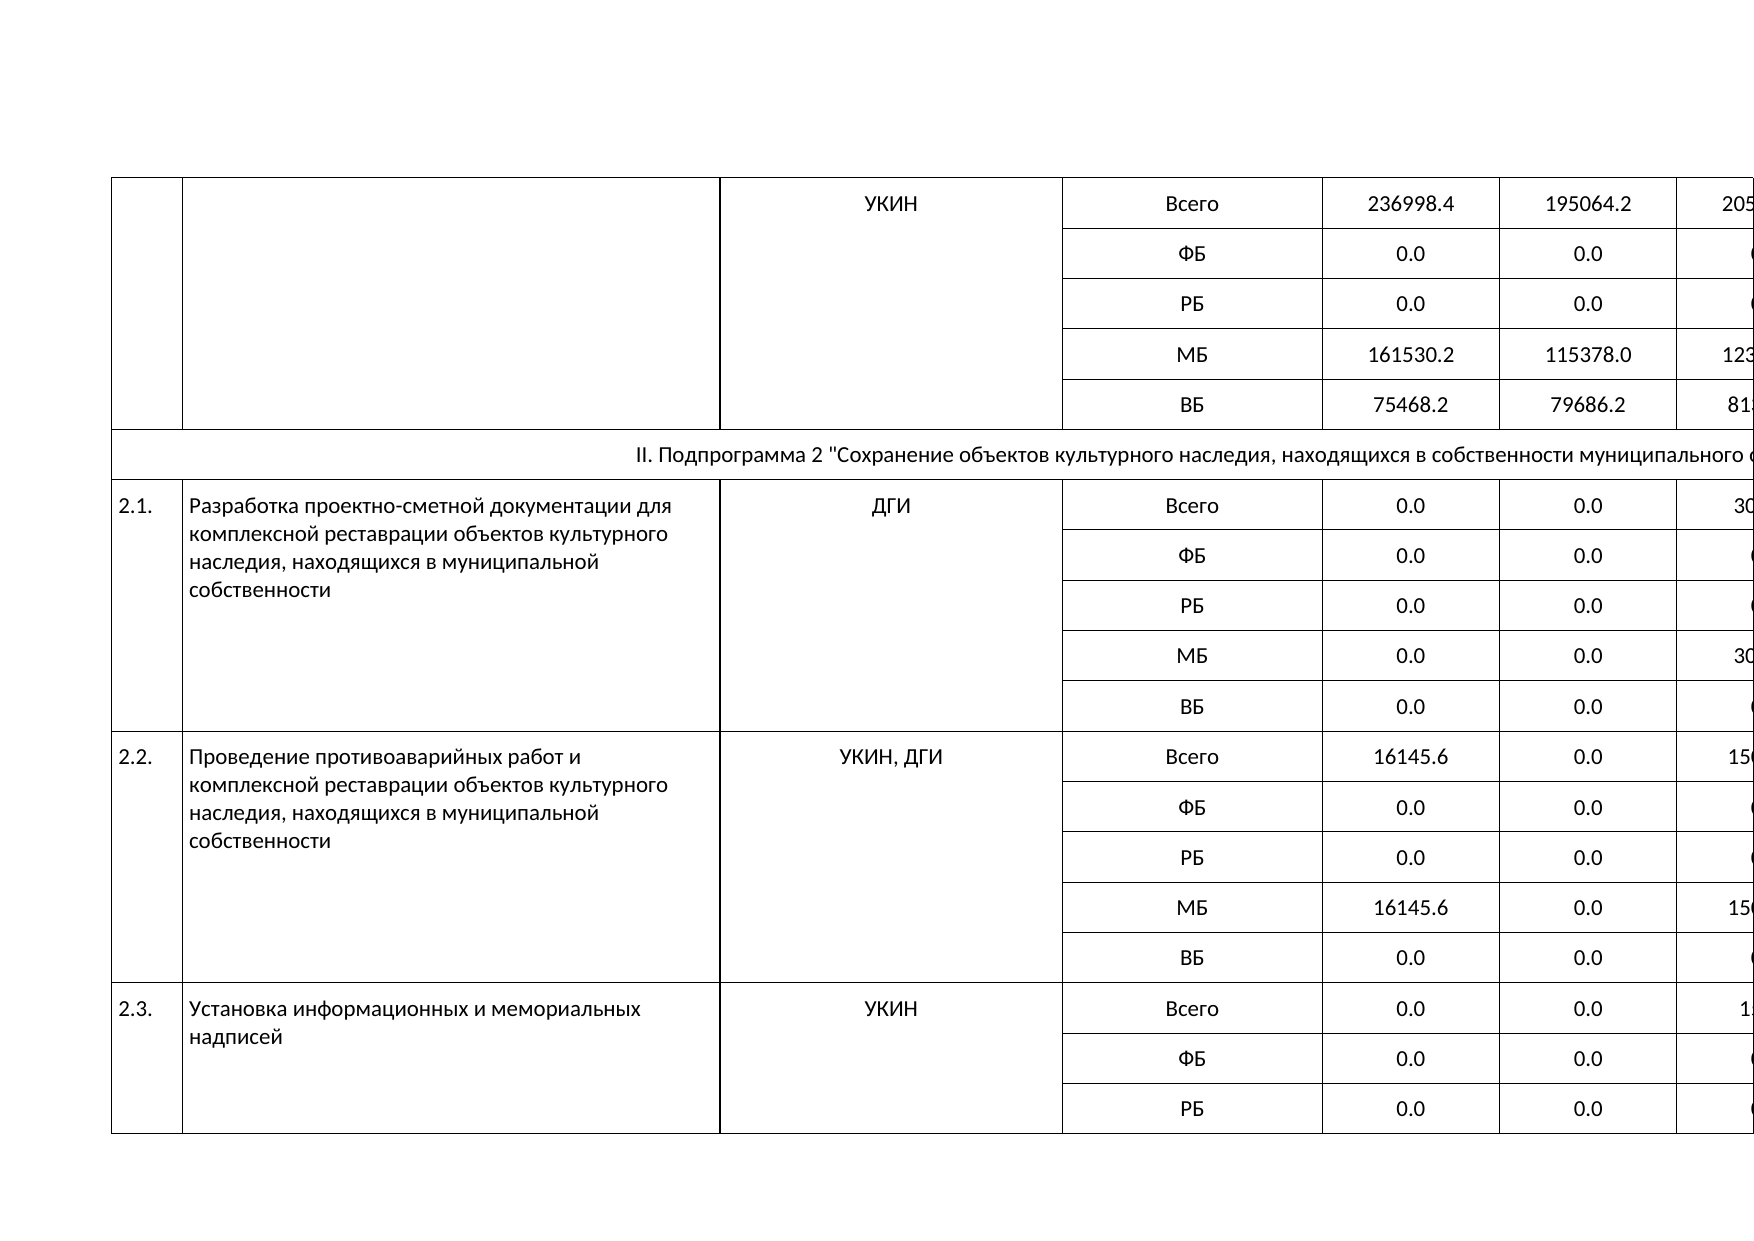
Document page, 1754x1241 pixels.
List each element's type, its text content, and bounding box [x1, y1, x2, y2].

table_cell 0.0 [1323, 279, 1499, 328]
table_cell РБ [1063, 581, 1322, 630]
table_cell УКИН [721, 983, 1062, 1133]
table_cell ВБ [1063, 681, 1322, 731]
table_cell 3000.0 [1677, 480, 1753, 529]
table_cell 81300.0 [1677, 380, 1753, 429]
table_cell 0.0 [1323, 1084, 1499, 1133]
table_cell 0.0 [1500, 1084, 1676, 1133]
table_cell 0.0 [1500, 782, 1676, 831]
table_cell ВБ [1063, 380, 1322, 429]
table_cell 2.2. [112, 732, 182, 982]
table_cell 115378.0 [1500, 329, 1676, 378]
table_cell ФБ [1063, 1034, 1322, 1083]
table_cell 0.0 [1500, 631, 1676, 680]
table_cell 0.0 [1677, 832, 1753, 882]
table_cell 0.0 [1323, 581, 1499, 630]
table_cell 0.0 [1500, 933, 1676, 982]
table_cell 0.0 [1500, 681, 1676, 731]
table_cell РБ [1063, 279, 1322, 328]
table_cell 0.0 [1323, 681, 1499, 731]
table_cell 15000.0 [1677, 883, 1753, 932]
table_cell 0.0 [1500, 732, 1676, 781]
table_cell 0.0 [1500, 279, 1676, 328]
table_cell 0.0 [1323, 832, 1499, 882]
table_cell 0.0 [1500, 530, 1676, 580]
table_cell РБ [1063, 1084, 1322, 1133]
table_cell 0.0 [1323, 631, 1499, 680]
table_cell 0.0 [1677, 782, 1753, 831]
table_cell ВБ [1063, 933, 1322, 982]
table_cell 0.0 [1677, 530, 1753, 580]
table_cell 3000.0 [1677, 631, 1753, 680]
table_cell ДГИ [721, 480, 1062, 731]
table_cell 0.0 [1500, 983, 1676, 1032]
table_cell 0.0 [1323, 1034, 1499, 1083]
table_cell 0.0 [1677, 279, 1753, 328]
table_cell 0.0 [1677, 933, 1753, 982]
table_cell 161530.2 [1323, 329, 1499, 378]
table_cell 150.0 [1677, 983, 1753, 1032]
table_cell 0.0 [1677, 581, 1753, 630]
table_cell МБ [1063, 883, 1322, 932]
table_cell 0.0 [1323, 229, 1499, 278]
table_cell 0.0 [1323, 983, 1499, 1032]
table_cell 0.0 [1677, 681, 1753, 731]
table_cell 0.0 [1500, 581, 1676, 630]
table_cell МБ [1063, 631, 1322, 680]
table_cell 236998.4 [1323, 178, 1499, 227]
table_cell Всего [1063, 480, 1322, 529]
table_cell Установка информационных и мемориальных надписей [183, 983, 719, 1133]
table_cell УКИН [721, 178, 1062, 429]
table_cell Всего [1063, 732, 1322, 781]
table_cell ФБ [1063, 530, 1322, 580]
table_cell 195064.2 [1500, 178, 1676, 227]
table_cell 0.0 [1323, 530, 1499, 580]
table_cell 0.0 [1677, 1034, 1753, 1083]
table_cell Разработка проектно-сметной документации для комплексной реставрации объектов культурного наследия, находящихся в муниципальной собственности [183, 480, 719, 731]
table_cell 0.0 [1677, 229, 1753, 278]
table_cell 123873.6 [1677, 329, 1753, 378]
table_cell 205173.6 [1677, 177, 1754, 227]
table_cell 15000.0 [1677, 732, 1753, 781]
table_cell 16145.6 [1323, 732, 1499, 781]
table_cell 16145.6 [1323, 883, 1499, 932]
table_cell ФБ [1063, 782, 1322, 831]
table_cell 0.0 [1500, 480, 1676, 529]
table_cell 0.0 [1677, 1084, 1753, 1133]
table_cell 75468.2 [1323, 380, 1499, 429]
table_cell 0.0 [1500, 1034, 1676, 1083]
table_cell Всего [1063, 983, 1322, 1032]
table_cell 0.0 [1323, 933, 1499, 982]
table_cell Проведение противоаварийных работ и комплексной реставрации объектов культурного наследия, находящихся в муниципальной собственности [183, 732, 719, 982]
table_cell РБ [1063, 832, 1322, 882]
table_cell 2.1. [112, 480, 182, 731]
table_cell Всего [1063, 178, 1322, 227]
table_cell МБ [1063, 329, 1322, 378]
table_cell 0.0 [1323, 782, 1499, 831]
table_cell II. Подпрограмма 2 "Сохранение объектов культурного наследия, находящихся в собственности муниципального образования "Город Вологда" [112, 430, 1753, 479]
table_cell ФБ [1063, 229, 1322, 278]
table_cell 0.0 [1323, 480, 1499, 529]
table_cell 79686.2 [1500, 380, 1676, 429]
table_cell 0.0 [1500, 832, 1676, 882]
table_cell 0.0 [1500, 229, 1676, 278]
table_cell 0.0 [1500, 883, 1676, 932]
table_cell 2.3. [112, 983, 182, 1133]
table_cell УКИН, ДГИ [721, 732, 1062, 982]
